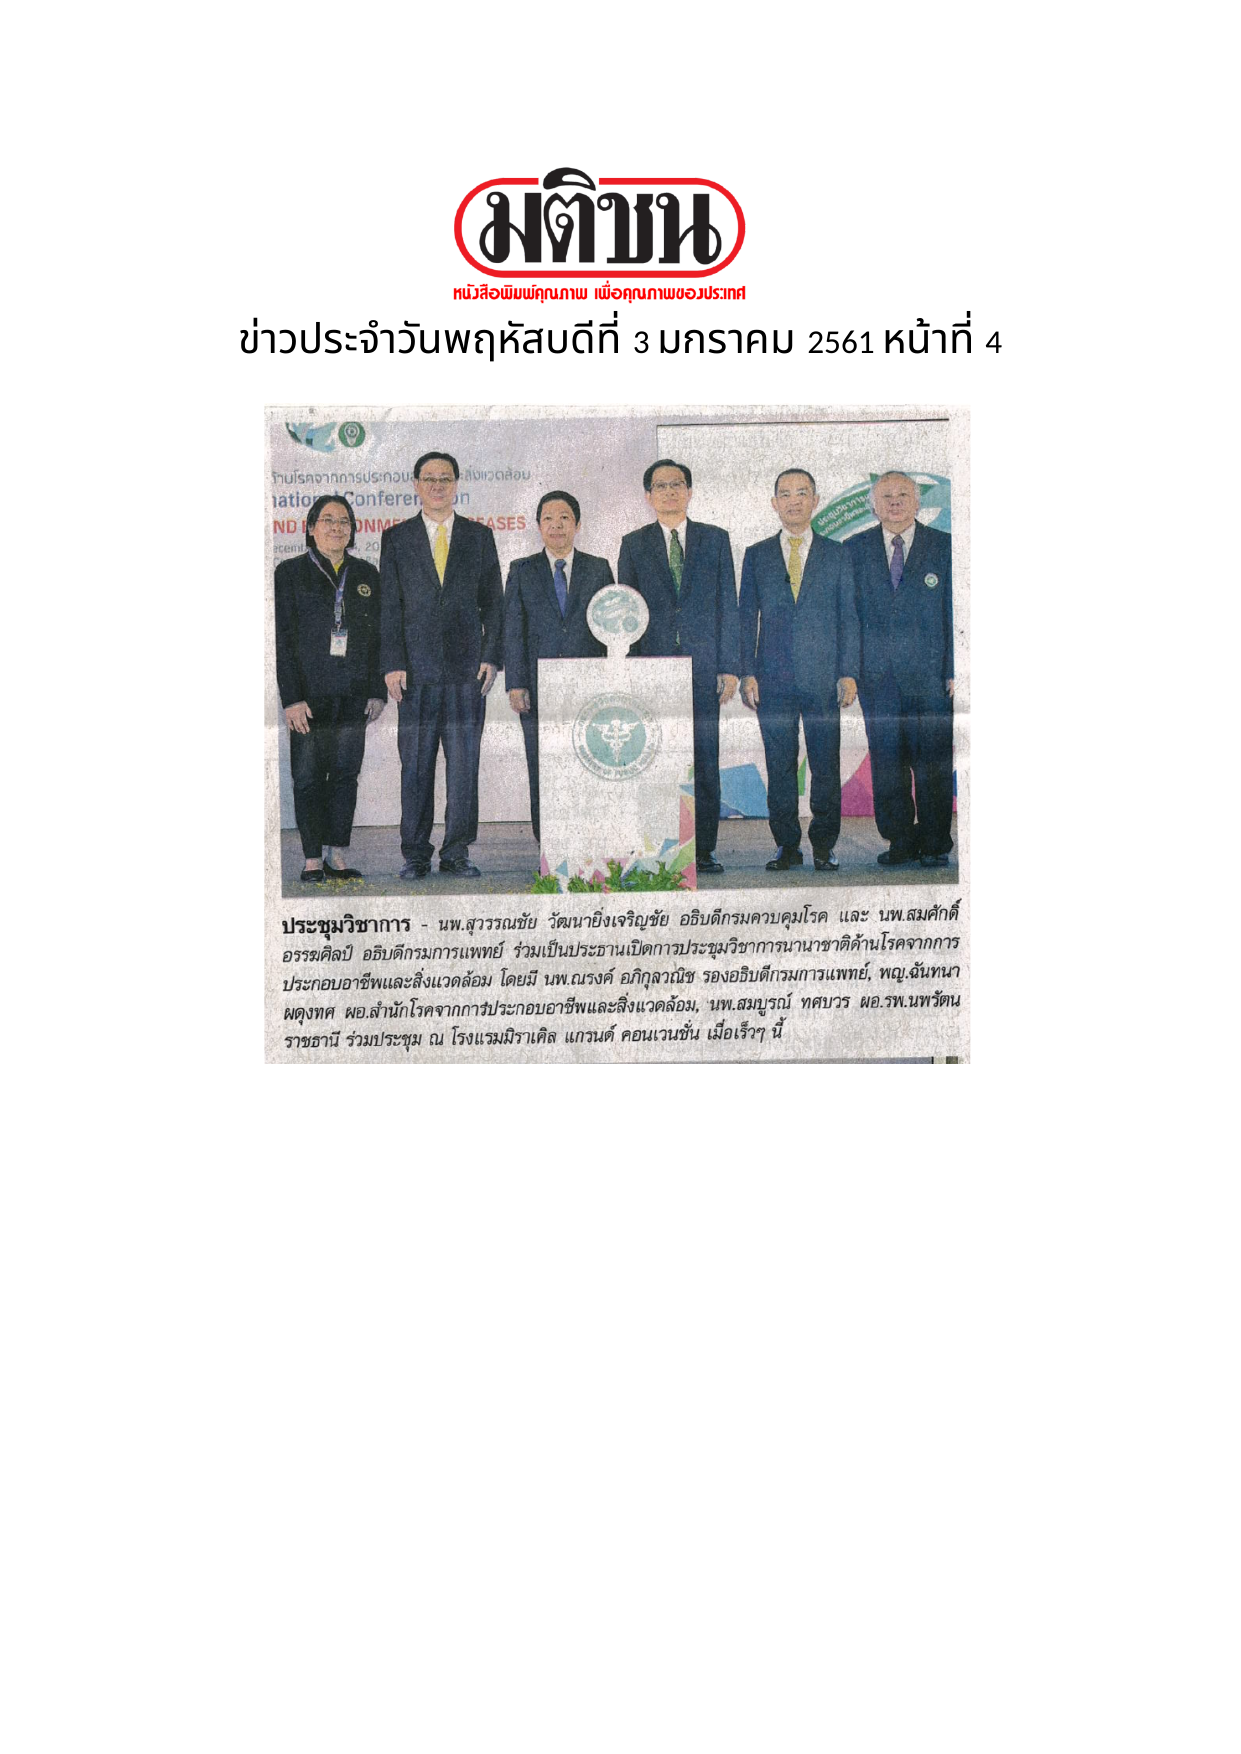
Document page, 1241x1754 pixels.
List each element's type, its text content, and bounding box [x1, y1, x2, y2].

text ข่าวประจำวันพฤหัสบดีที่ 3 มกราคม 2561 หน้าที่ 4 [150, 309, 1090, 372]
picture [446, 162, 752, 308]
picture [264, 403, 971, 1064]
